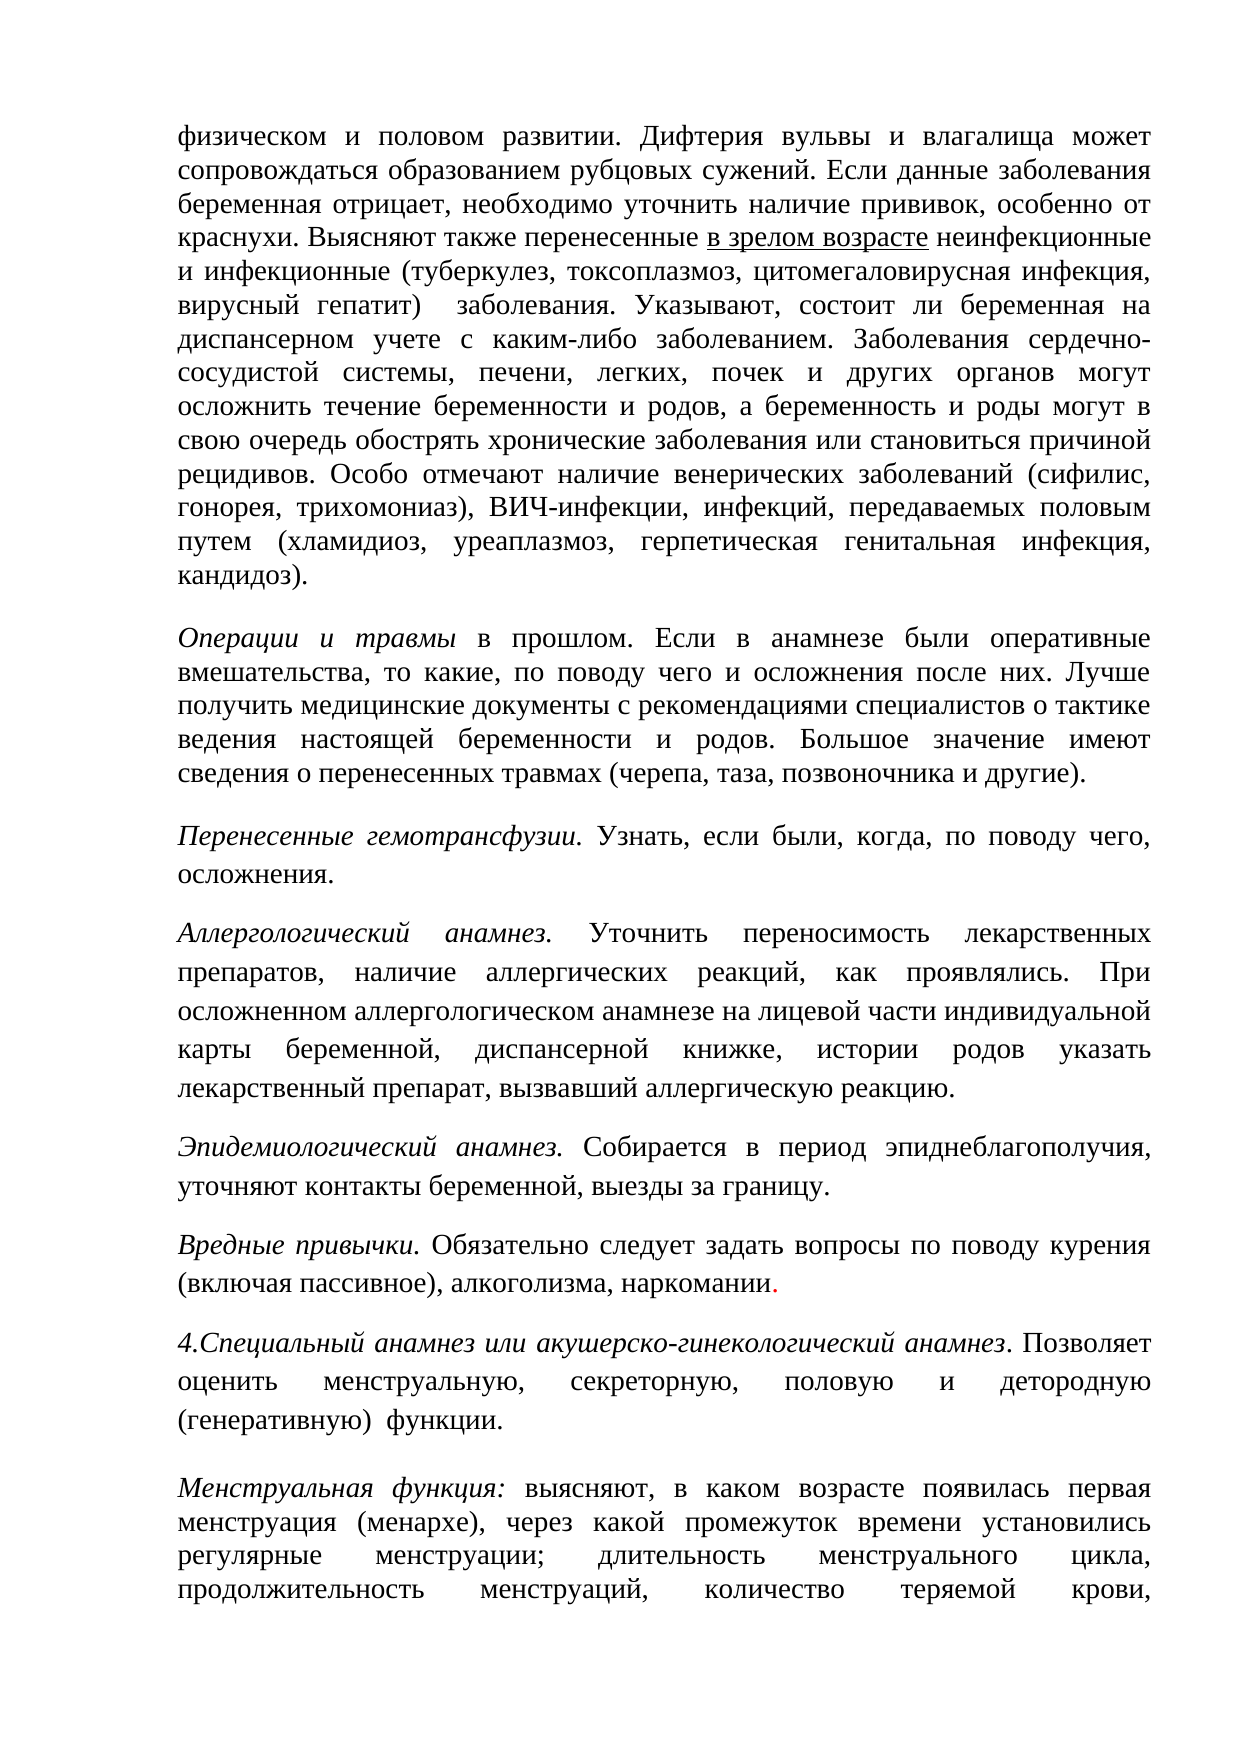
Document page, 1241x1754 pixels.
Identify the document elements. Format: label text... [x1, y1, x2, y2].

text Вредные привычки. Обязательно следует задать вопросы по поводу курения (включая пассивное), алкоголизма, наркомании. [177, 1227, 1152, 1299]
text 4.Специальный анамнез или акушерско-гинекологический анамнез. Позволяет оценить менструальную, секреторную, половую и детородную (генеративную) функции. [177, 1325, 1152, 1436]
text Перенесенные гемотрансфузии. Узнать, если были, когда, по поводу чего, осложнения. [177, 818, 1152, 890]
text Аллергологический анамнез. Уточнить переносимость лекарственных препаратов, наличие аллергических реакций, как проявлялись. При осложненном аллергологическом анамнезе на лицевой части индивидуальной карты беременной, диспансерной книжке, истории родов указать лекарственный препарат, вызвавший аллергическую реакцию. [177, 916, 1152, 1103]
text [177, 1470, 1152, 1605]
text Эпидемиологический анамнез. Собирается в период эпиднеблагополучия, уточняют контакты беременной, выезды за границу. [177, 1129, 1152, 1201]
text Операции и травмы в прошлом. Если в анамнезе были оперативные вмешательства, то какие, по поводу чего и осложнения после них. Лучше получить медицинские документы с рекомендациями специалистов о тактике ведения настоящей беременности и родов. Большое значение имеют сведения о перенесенных травмах (черепа, таза, позвоночника и другие). [177, 620, 1152, 788]
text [177, 118, 1152, 591]
